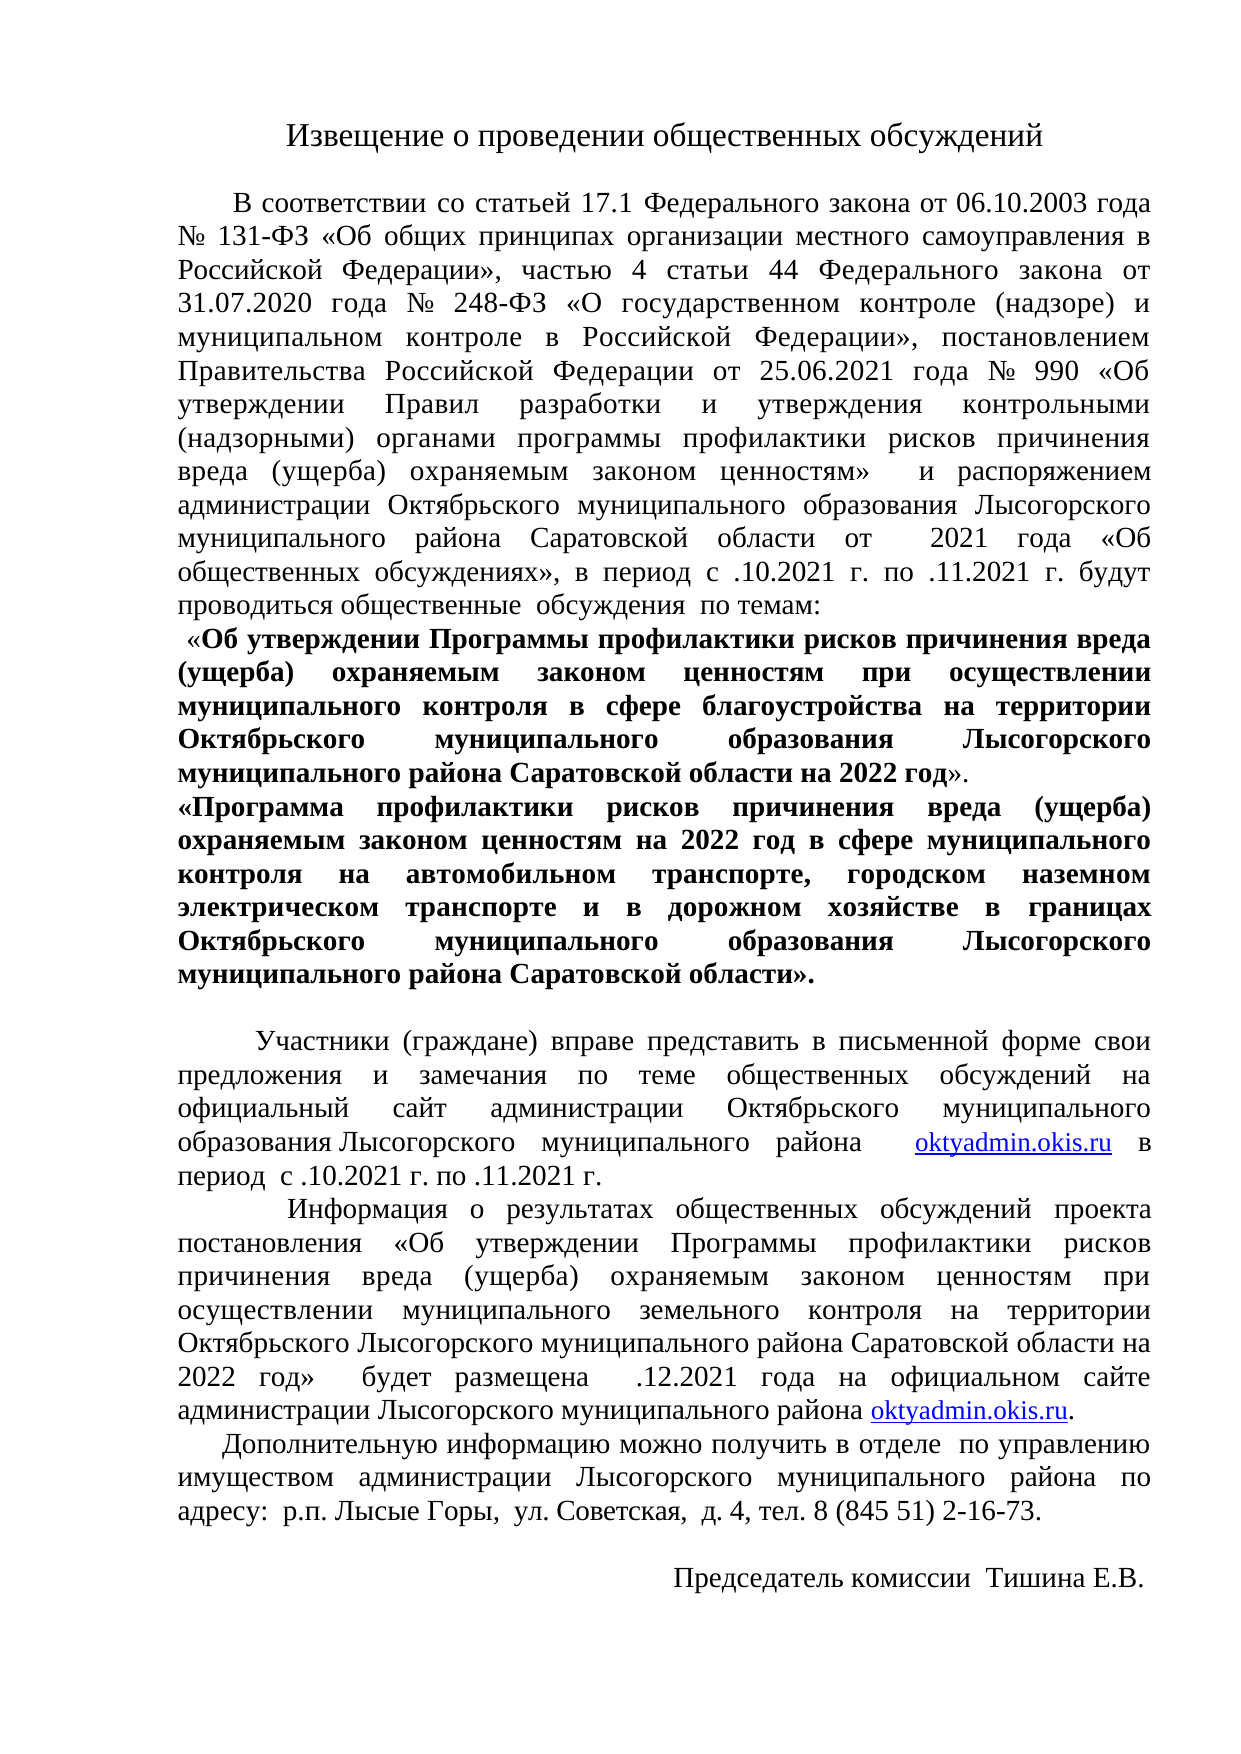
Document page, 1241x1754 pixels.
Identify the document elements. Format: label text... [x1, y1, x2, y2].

text Информация о результатах общественных обсуждений проекта постановления «Об утверждении Программы профилактики рисков причинения вреда (ущерба) охраняемым законом ценностям при осуществлении муниципального земельного контроля на территории Октябрьского Лысогорского муниципального района Саратовской области на 2022 год» будет размещена .12.2021 года на официальном сайте администрации Лысогорского муниципального района oktyadmin.okis.ru. [177, 1191, 1152, 1426]
text «Об утверждении Программы профилактики рисков причинения вреда (ущерба) охраняемым законом ценностям при осуществлении муниципального контроля в сфере благоустройства на территории Октябрьского муниципального образования Лысогорского муниципального района Саратовской области на 2022 год». [177, 621, 1152, 789]
text Участники (граждане) вправе представить в письменной форме свои предложения и замечания по теме общественных обсуждений на официальный сайт администрации Октябрьского муниципального образования Лысогорского муниципального района oktyadmin.okis.ru в период с .10.2021 г. по .11.2021 г. [177, 1023, 1152, 1191]
text «Программа профилактики рисков причинения вреда (ущерба) охраняемым законом ценностям на 2022 год в сфере муниципального контроля на автомобильном транспорте, городском наземном электрическом транспорте и в дорожном хозяйстве в границах Октябрьского муниципального образования Лысогорского муниципального района Саратовской области». [177, 789, 1152, 990]
text В соответствии со статьей 17.1 Федерального закона от 06.10.2003 года № 131-ФЗ «Об общих принципах организации местного самоуправления в Российской Федерации», частью 4 статьи 44 Федерального закона от 31.07.2020 года № 248-ФЗ «О государственном контроле (надзоре) и муниципальном контроле в Российской Федерации», постановлением Правительства Российской Федерации от 25.06.2021 года № 990 «Об утверждении Правил разработки и утверждения контрольными (надзорными) органами программы профилактики рисков причинения вреда (ущерба) охраняемым законом ценностям» и распоряжением администрации Октябрьского муниципального образования Лысогорского муниципального района Саратовской области от 2021 года «Об общественных обсуждениях», в период с .10.2021 г. по .11.2021 г. будут проводиться общественные обсуждения по темам: [177, 185, 1152, 621]
text Извещение о проведении общественных обсуждений [177, 115, 1152, 154]
text Дополнительную информацию можно получить в отделе по управлению имуществом администрации Лысогорского муниципального района по адресу: р.п. Лысые Горы, ул. Советская, д. 4, тел. 8 (845 51) 2-16-73. [177, 1426, 1152, 1527]
text Председатель комиссии Тишина Е.В. [177, 1560, 1152, 1594]
